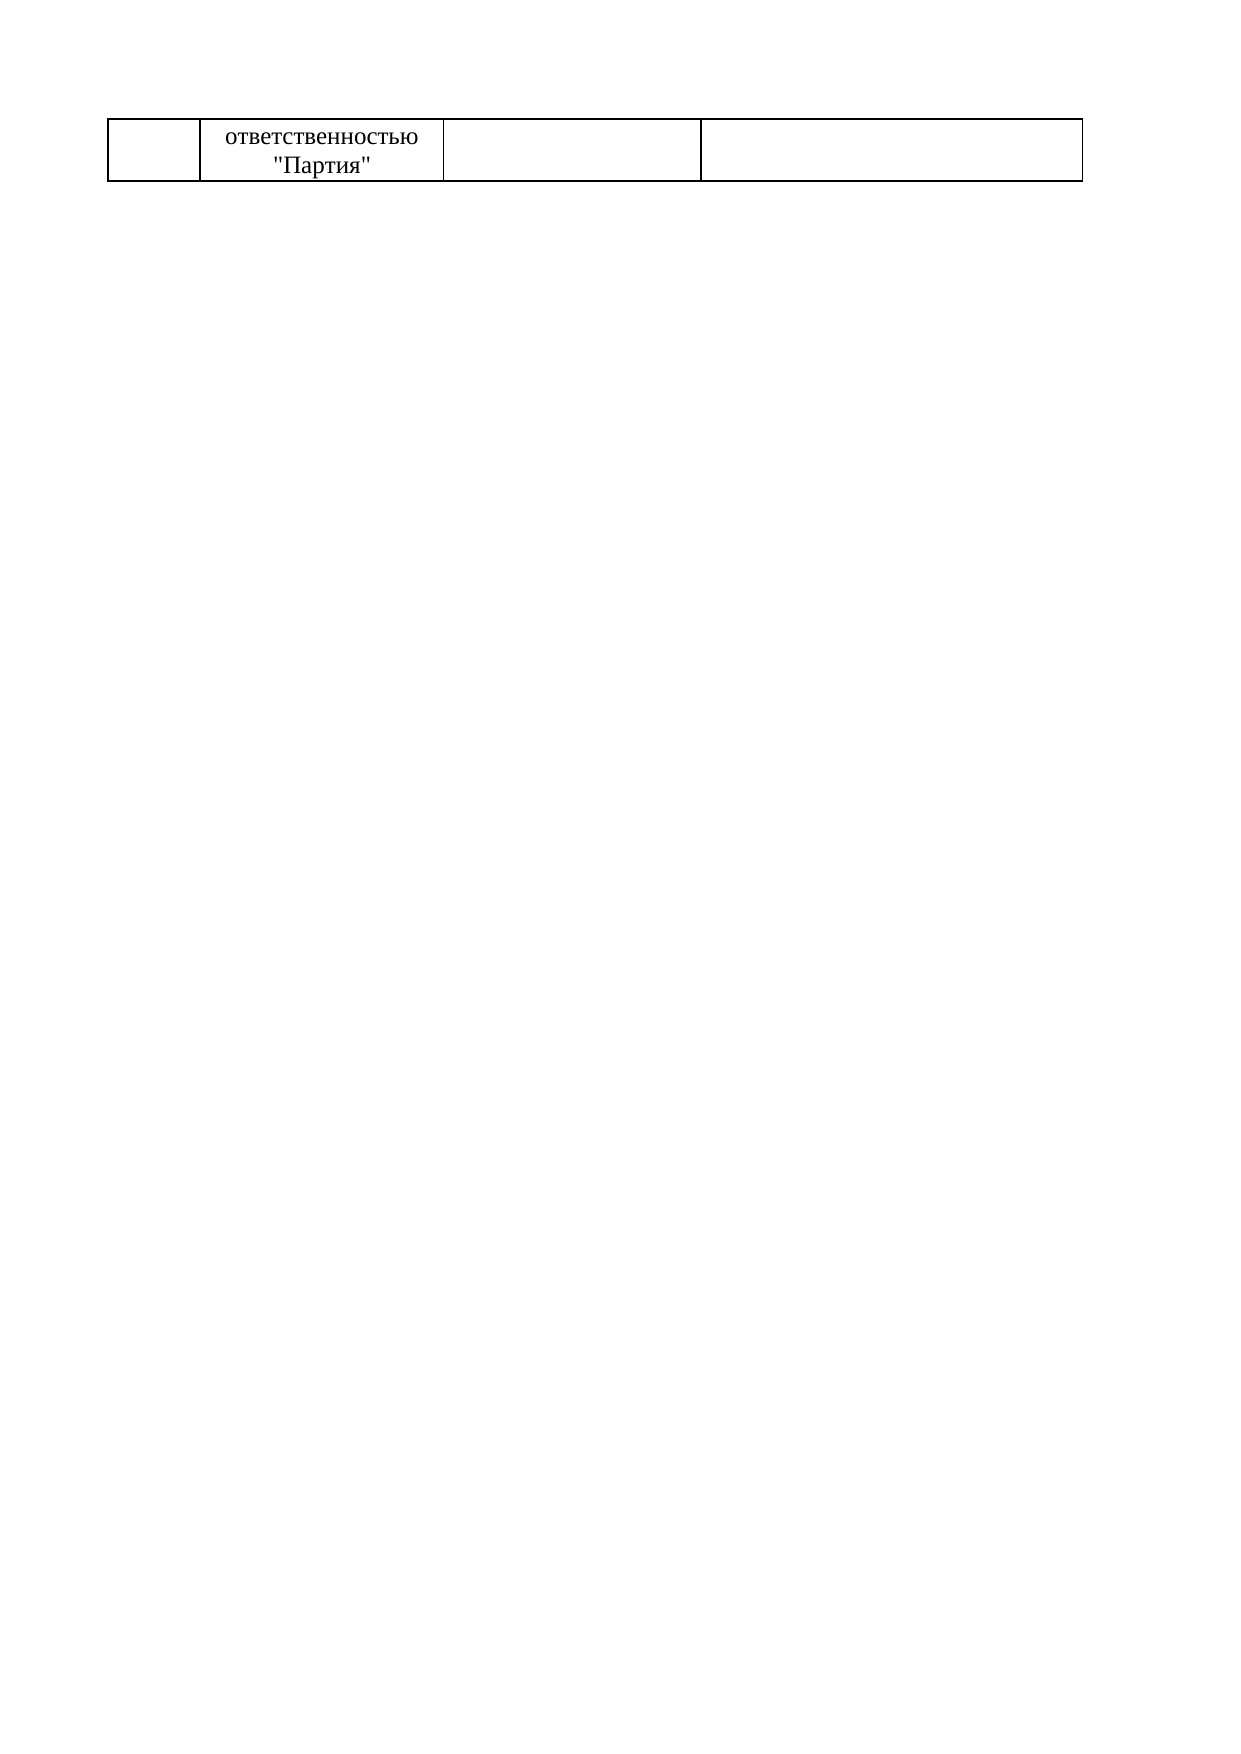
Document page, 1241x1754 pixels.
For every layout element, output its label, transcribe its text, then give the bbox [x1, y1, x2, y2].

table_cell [444, 120, 700, 180]
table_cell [201, 120, 443, 180]
table_cell 4 [109, 120, 199, 180]
table_cell - [702, 120, 1082, 180]
